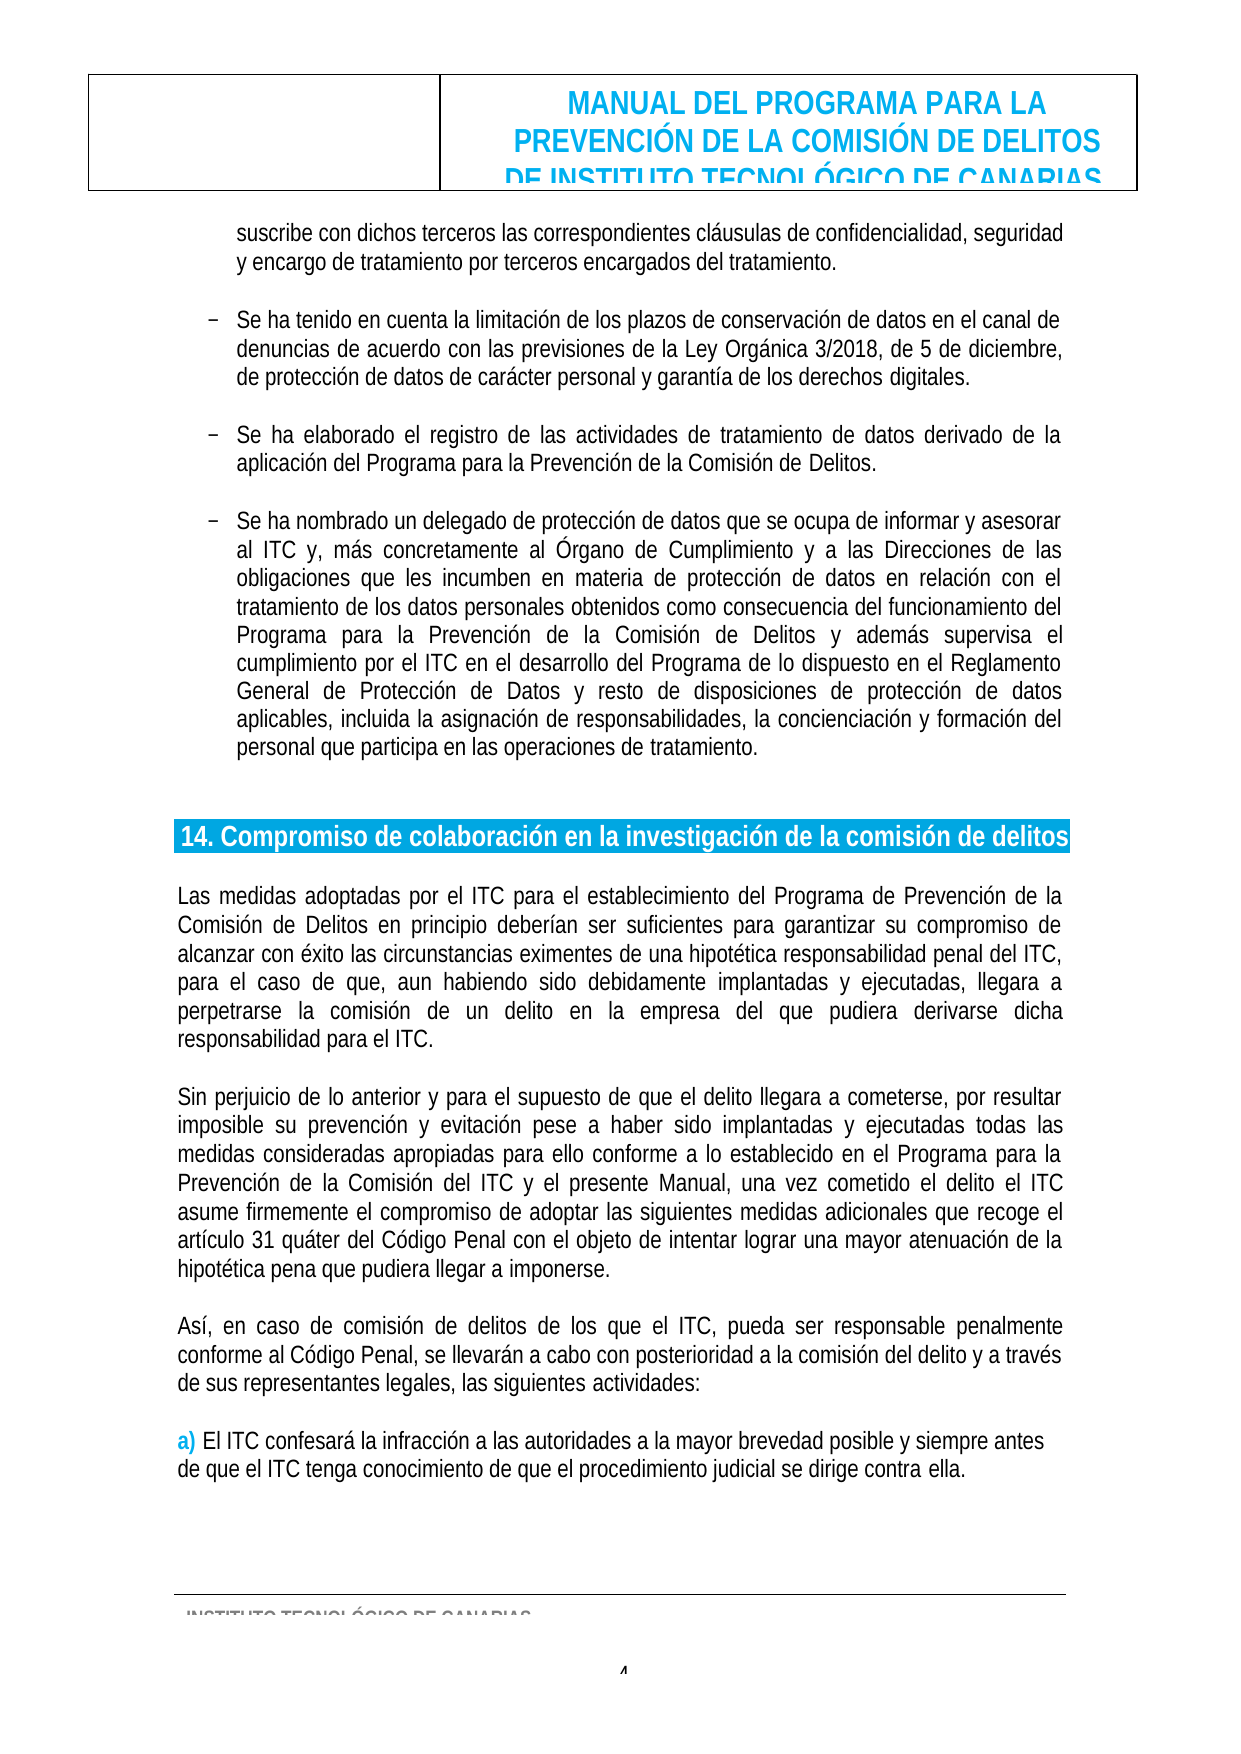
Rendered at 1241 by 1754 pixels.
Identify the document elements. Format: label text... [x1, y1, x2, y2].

text Sin perjuicio de lo anterior y para el supuesto de que el delito llegara a cometerse, por resultar imposible su prevención y evitación pese a haber sido implantadas y ejecutadas todas las medidas consideradas apropiadas para ello conforme a lo establecido en el Programa para la Prevención de la Comisión del ITC y el presente Manual, una vez cometido el delito el ITC asume firmemente el compromiso de adoptar las siguientes medidas adicionales que recoge el artículo 31 quáter del Código Penal con el objeto de intentar lograr una mayor atenuación de la hipotética pena que pudiera llegar a imponerse. [177, 1082, 1063, 1282]
list Se ha elaborado el registro de las actividades de tratamiento de datos derivado de la aplicación del Programa para la Prevención de la Comisión de Delitos. [207, 420, 1063, 477]
text suscribe con dichos terceros las correspondientes cláusulas de confidencialidad, seguridad y encargo de tratamiento por terceros encargados del tratamiento. [236, 218, 1073, 276]
list El ITC confesará la infracción a las autoridades a la mayor brevedad posible y siempre antes de que el ITC tenga conocimiento de que el procedimiento judicial se dirige contra ella. [177, 1426, 1063, 1483]
text Así, en caso de comisión de delitos de los que el ITC, pueda ser responsable penalmente conforme al Código Penal, se llevarán a cabo con posterioridad a la comisión del delito y a través de sus representantes legales, las siguientes actividades: [177, 1311, 1063, 1397]
text Las medidas adoptadas por el ITC para el establecimiento del Programa de Prevención de la Comisión de Delitos en principio deberían ser suficientes para garantizar su compromiso de alcanzar con éxito las circunstancias eximentes de una hipotética responsabilidad penal del ITC, para el caso de que, aun habiendo sido debidamente implantadas y ejecutadas, llegara a perpetrarse la comisión de un delito en la empresa del que pudiera derivarse dicha responsabilidad para el ITC. [177, 881, 1064, 1053]
list Se ha nombrado un delegado de protección de datos que se ocupa de informar y asesorar al ITC y, más concretamente al Órgano de Cumplimiento y a las Direcciones de las obligaciones que les incumben en materia de protección de datos en relación con el tratamiento de los datos personales obtenidos como consecuencia del funcionamiento del Programa para la Prevención de la Comisión de Delitos y además supervisa el cumplimiento por el ITC en el desarrollo del Programa de lo dispuesto en el Reglamento General de Protección de Datos y resto de disposiciones de protección de datos aplicables, incluida la asignación de responsabilidades, la concienciación y formación del personal que participa en las operaciones de tratamiento. [207, 506, 1063, 761]
list Se ha tenido en cuenta la limitación de los plazos de conservación de datos en el canal de denuncias de acuerdo con las previsiones de la Ley Orgánica 3/2018, de 5 de diciembre, de protección de datos de carácter personal y garantía de los derechos digitales. [207, 304, 1063, 391]
